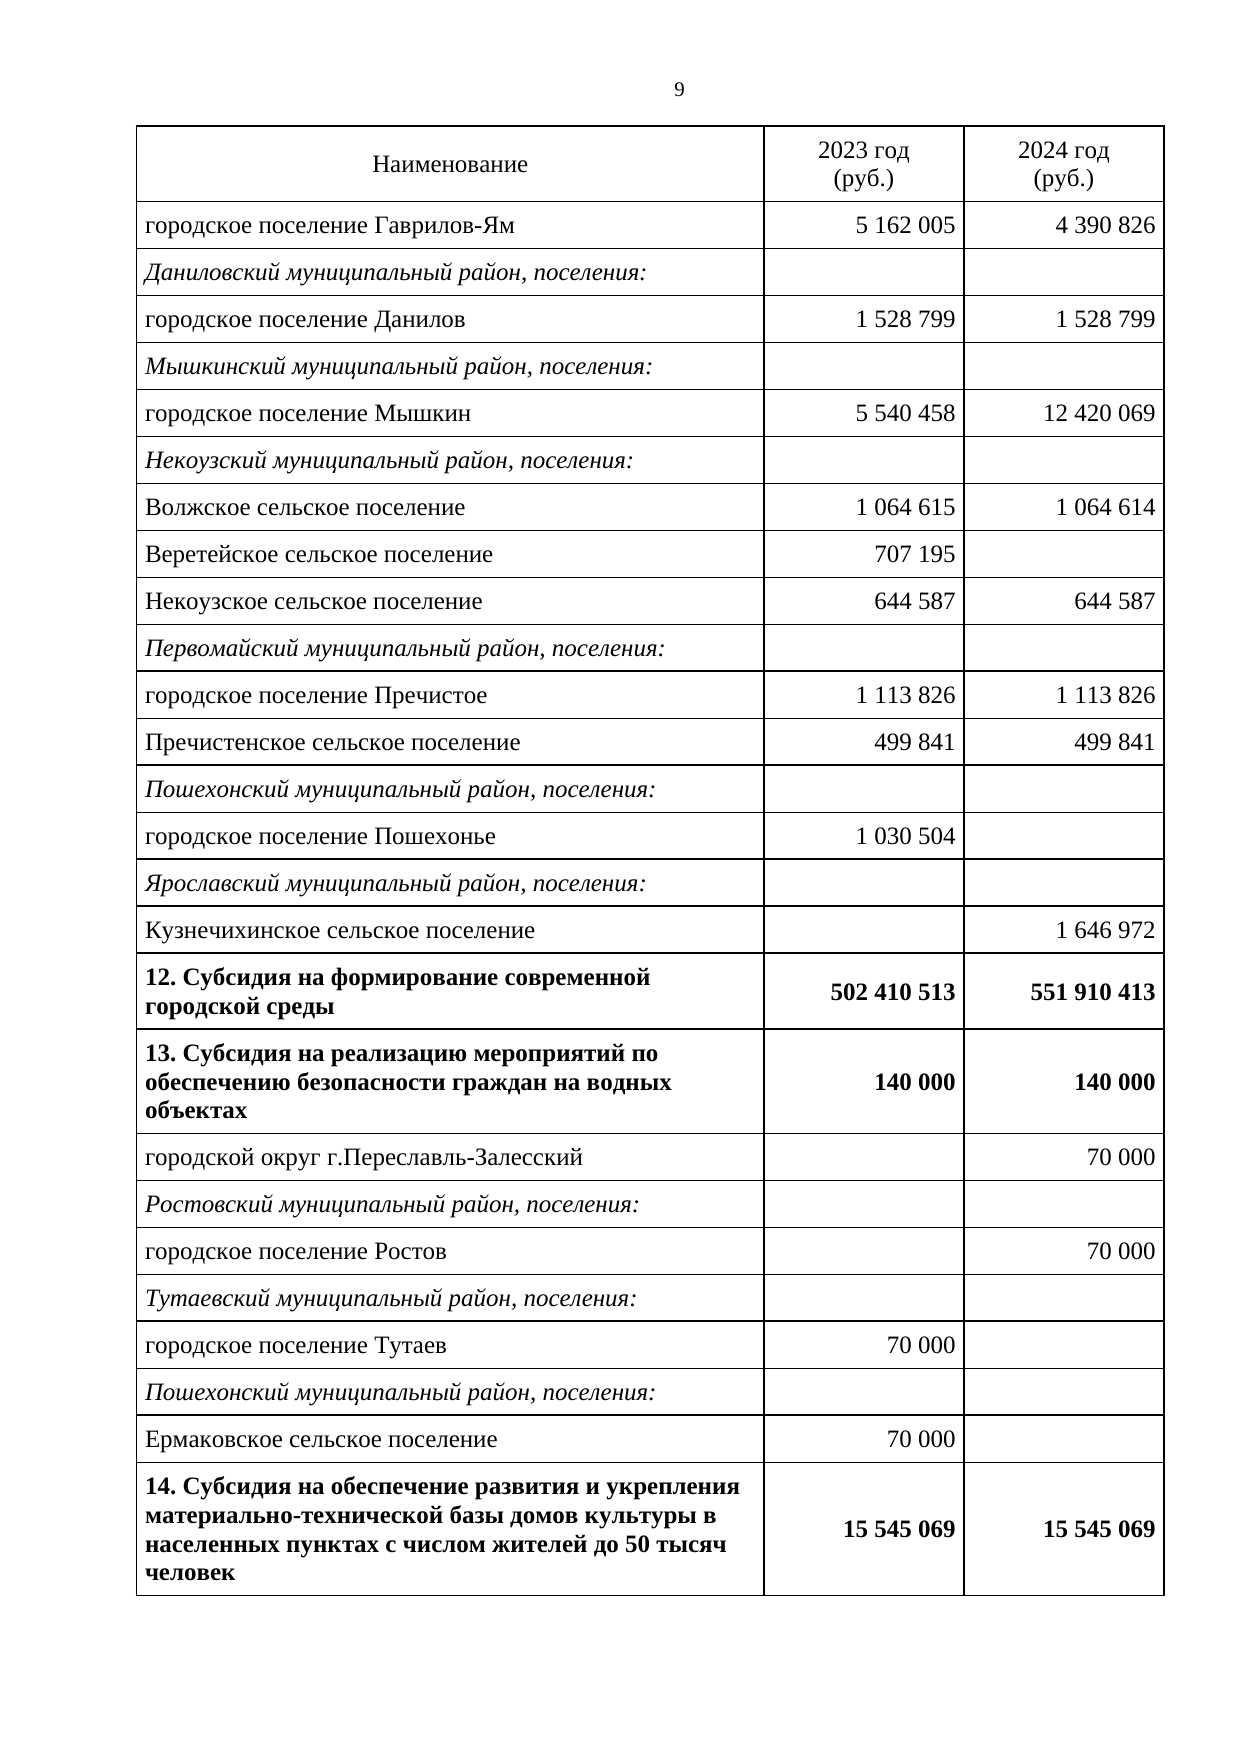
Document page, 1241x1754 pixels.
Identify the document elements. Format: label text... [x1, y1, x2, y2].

table_cell 15 545 069 [765, 1463, 963, 1594]
table_cell [765, 860, 963, 905]
table_cell 707 195 [765, 531, 963, 576]
table_cell Даниловский муниципальный район, поселения: [137, 249, 763, 294]
table_cell 551 910 413 [965, 954, 1163, 1028]
table_cell Пошехонский муниципальный район, поселения: [137, 1369, 763, 1414]
table_cell 12 420 069 [965, 390, 1163, 436]
table_cell 70 000 [765, 1416, 963, 1461]
table_cell [965, 1275, 1163, 1320]
table_cell 1 113 826 [965, 672, 1163, 717]
table_cell [765, 625, 963, 670]
table_cell Пошехонский муниципальный район, поселения: [137, 766, 763, 811]
table_cell [965, 1181, 1163, 1226]
table_cell 14. Субсидия на обеспечение развития и укрепления материально-технической базы домов культуры в населенных пунктах с числом жителей до 50 тысяч человек [137, 1463, 763, 1594]
table_cell [765, 907, 963, 952]
table_cell городское поселение Тутаев [137, 1322, 763, 1367]
table_header Наименование [137, 127, 763, 201]
table_cell городское поселение Гаврилов-Ям [137, 202, 763, 248]
table_cell 1 064 615 [765, 484, 963, 529]
table_cell городское поселение Ростов [137, 1228, 763, 1273]
table_header 2023 год (руб.) [765, 127, 963, 201]
table_cell 15 545 069 [965, 1463, 1163, 1594]
table_header 2024 год (руб.) [965, 127, 1163, 201]
table_cell Волжское сельское поселение [137, 484, 763, 529]
table_cell городское поселение Пошехонье [137, 813, 763, 858]
table_cell 502 410 513 [765, 954, 963, 1028]
table_cell 644 587 [965, 578, 1163, 623]
table_cell Тутаевский муниципальный район, поселения: [137, 1275, 763, 1320]
table_cell 499 841 [765, 719, 963, 764]
table_cell 1 528 799 [765, 296, 963, 342]
table_cell Ростовский муниципальный район, поселения: [137, 1181, 763, 1226]
table_cell [765, 1275, 963, 1320]
table_cell 5 540 458 [765, 390, 963, 436]
table_cell [965, 860, 1163, 905]
table_cell 70 000 [965, 1134, 1163, 1179]
table_cell Ярославский муниципальный район, поселения: [137, 860, 763, 905]
table_cell [965, 437, 1163, 482]
table_cell 1 030 504 [765, 813, 963, 858]
table_cell [765, 1369, 963, 1414]
table_cell [765, 1228, 963, 1273]
table_cell городской округ г.Переславль-Залесский [137, 1134, 763, 1179]
table_cell 4 390 826 [965, 202, 1163, 248]
table_cell городское поселение Мышкин [137, 390, 763, 436]
table_cell 140 000 [965, 1030, 1163, 1132]
table_cell [765, 437, 963, 482]
table_cell 5 162 005 [765, 202, 963, 248]
table_cell [965, 531, 1163, 576]
table_cell [765, 249, 963, 294]
table_cell 1 646 972 [965, 907, 1163, 952]
table_cell 140 000 [765, 1030, 963, 1132]
table_cell Мышкинский муниципальный район, поселения: [137, 343, 763, 388]
table_cell [765, 343, 963, 388]
table_cell 70 000 [765, 1322, 963, 1367]
table_cell 13. Субсидия на реализацию мероприятий по обеспечению безопасности граждан на водных объектах [137, 1030, 763, 1132]
table_cell Веретейское сельское поселение [137, 531, 763, 576]
table_cell [965, 1322, 1163, 1367]
table_cell Кузнечихинское сельское поселение [137, 907, 763, 952]
table_cell [965, 625, 1163, 670]
table_cell [765, 766, 963, 811]
table_cell 12. Субсидия на формирование современной городской среды [137, 954, 763, 1028]
table_cell [965, 343, 1163, 388]
table_cell 70 000 [965, 1228, 1163, 1273]
table_cell Пречистенское сельское поселение [137, 719, 763, 764]
table_cell Первомайский муниципальный район, поселения: [137, 625, 763, 670]
table_cell Некоузское сельское поселение [137, 578, 763, 623]
table_cell [965, 813, 1163, 858]
table_cell [765, 1181, 963, 1226]
table_cell 1 528 799 [965, 296, 1163, 342]
table_cell [765, 1134, 963, 1179]
table_cell [965, 766, 1163, 811]
table_cell городское поселение Пречистое [137, 672, 763, 717]
table_cell городское поселение Данилов [137, 296, 763, 342]
table_cell [965, 1369, 1163, 1414]
table_cell Ермаковское сельское поселение [137, 1416, 763, 1461]
table_cell 1 113 826 [765, 672, 963, 717]
table_cell 499 841 [965, 719, 1163, 764]
table_cell Некоузский муниципальный район, поселения: [137, 437, 763, 482]
table_cell [965, 249, 1163, 294]
table_cell 1 064 614 [965, 484, 1163, 529]
table_cell [965, 1416, 1163, 1461]
table_cell 644 587 [765, 578, 963, 623]
